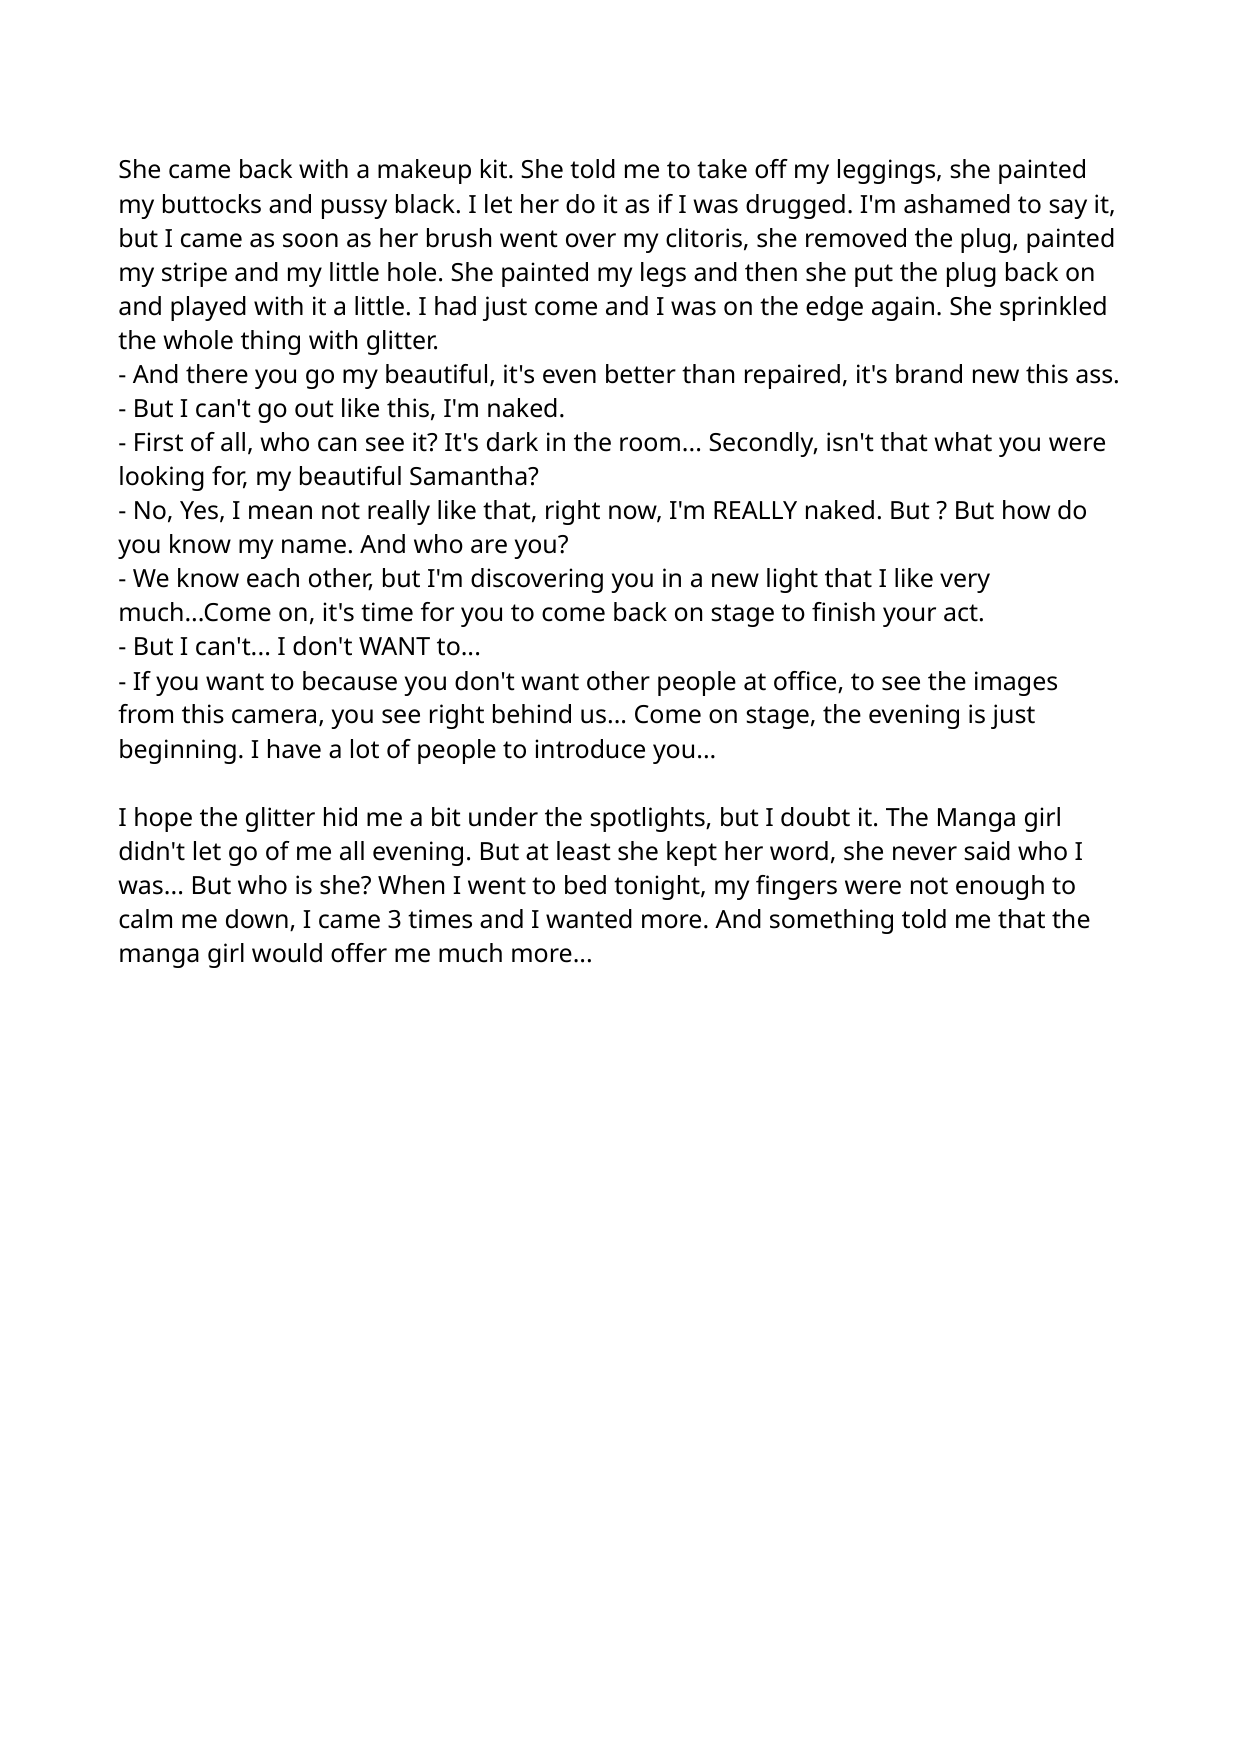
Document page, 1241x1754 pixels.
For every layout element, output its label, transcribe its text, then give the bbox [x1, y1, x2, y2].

text She came back with a makeup kit. She told me to take off my leggings, she painted my buttocks and pussy black. I let her do it as if I was drugged. I'm ashamed to say it, but I came as soon as her brush went over my clitoris, she removed the plug, painted my stripe and my little hole. She painted my legs and then she put the plug back on and played with it a little. I had just come and I was on the edge again. She sprinkled the whole thing with glitter. [118, 152, 1122, 357]
text - But I can't go out like this, I'm naked. [118, 391, 1122, 425]
text - We know each other, but I'm discovering you in a new light that I like very much...Come on, it's time for you to come back on stage to finish your act. [118, 561, 1122, 629]
text - And there you go my beautiful, it's even better than repaired, it's brand new this ass. [118, 357, 1122, 391]
text - But I can't... I don't WANT to... [118, 629, 1122, 663]
text - First of all, who can see it? It's dark in the room... Secondly, isn't that what you were looking for, my beautiful Samantha? [118, 425, 1122, 493]
text - No, Yes, I mean not really like that, right now, I'm REALLY naked. But ? But how do you know my name. And who are you? [118, 493, 1122, 561]
text I hope the glitter hid me a bit under the spotlights, but I doubt it. The Manga girl didn't let go of me all evening. But at least she kept her word, she never said who I was... But who is she? When I went to bed tonight, my fingers were not enough to calm me down, I came 3 times and I wanted more. And something told me that the manga girl would offer me much more... [118, 799, 1122, 970]
text - If you want to because you don't want other people at office, to see the images from this camera, you see right behind us... Come on stage, the evening is just beginning. I have a lot of people to introduce you... [118, 663, 1122, 765]
